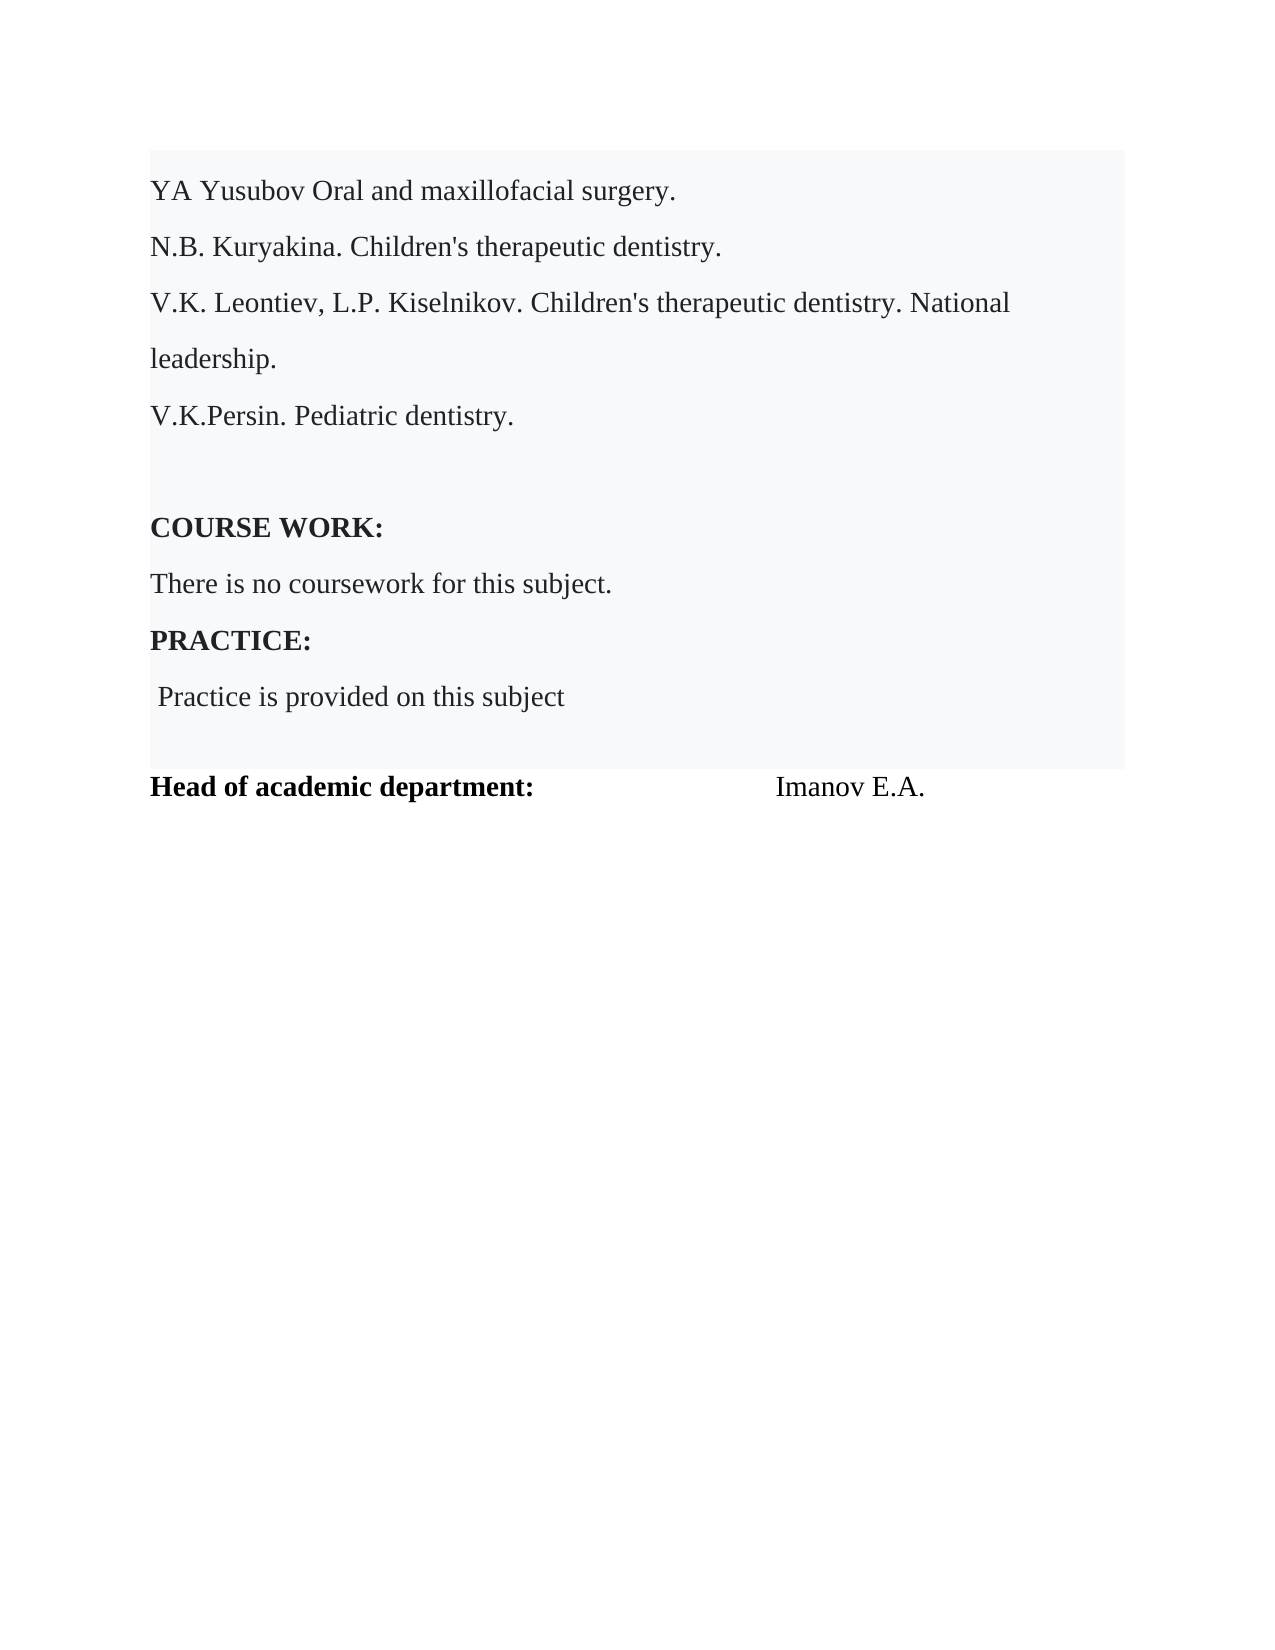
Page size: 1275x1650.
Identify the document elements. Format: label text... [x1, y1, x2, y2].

text N.B. Kuryakina. Children's therapeutic dentistry. [150, 206, 1125, 262]
text Head of academic department: Imanov E.A. [150, 769, 1125, 802]
text There is no coursework for this subject. [150, 544, 1125, 600]
text YA Yusubov Oral and maxillofacial surgery. [150, 150, 1125, 206]
text V.K.Persin. Pediatric dentistry. [150, 375, 1125, 431]
text COURSE WORK: [150, 487, 1125, 544]
text V.K. Leontiev, L.P. Kiselnikov. Children's therapeutic dentistry. National leadership. [150, 262, 1125, 375]
text Practice is provided on this subject [150, 656, 1125, 712]
text PRACTICE: [150, 600, 1125, 656]
